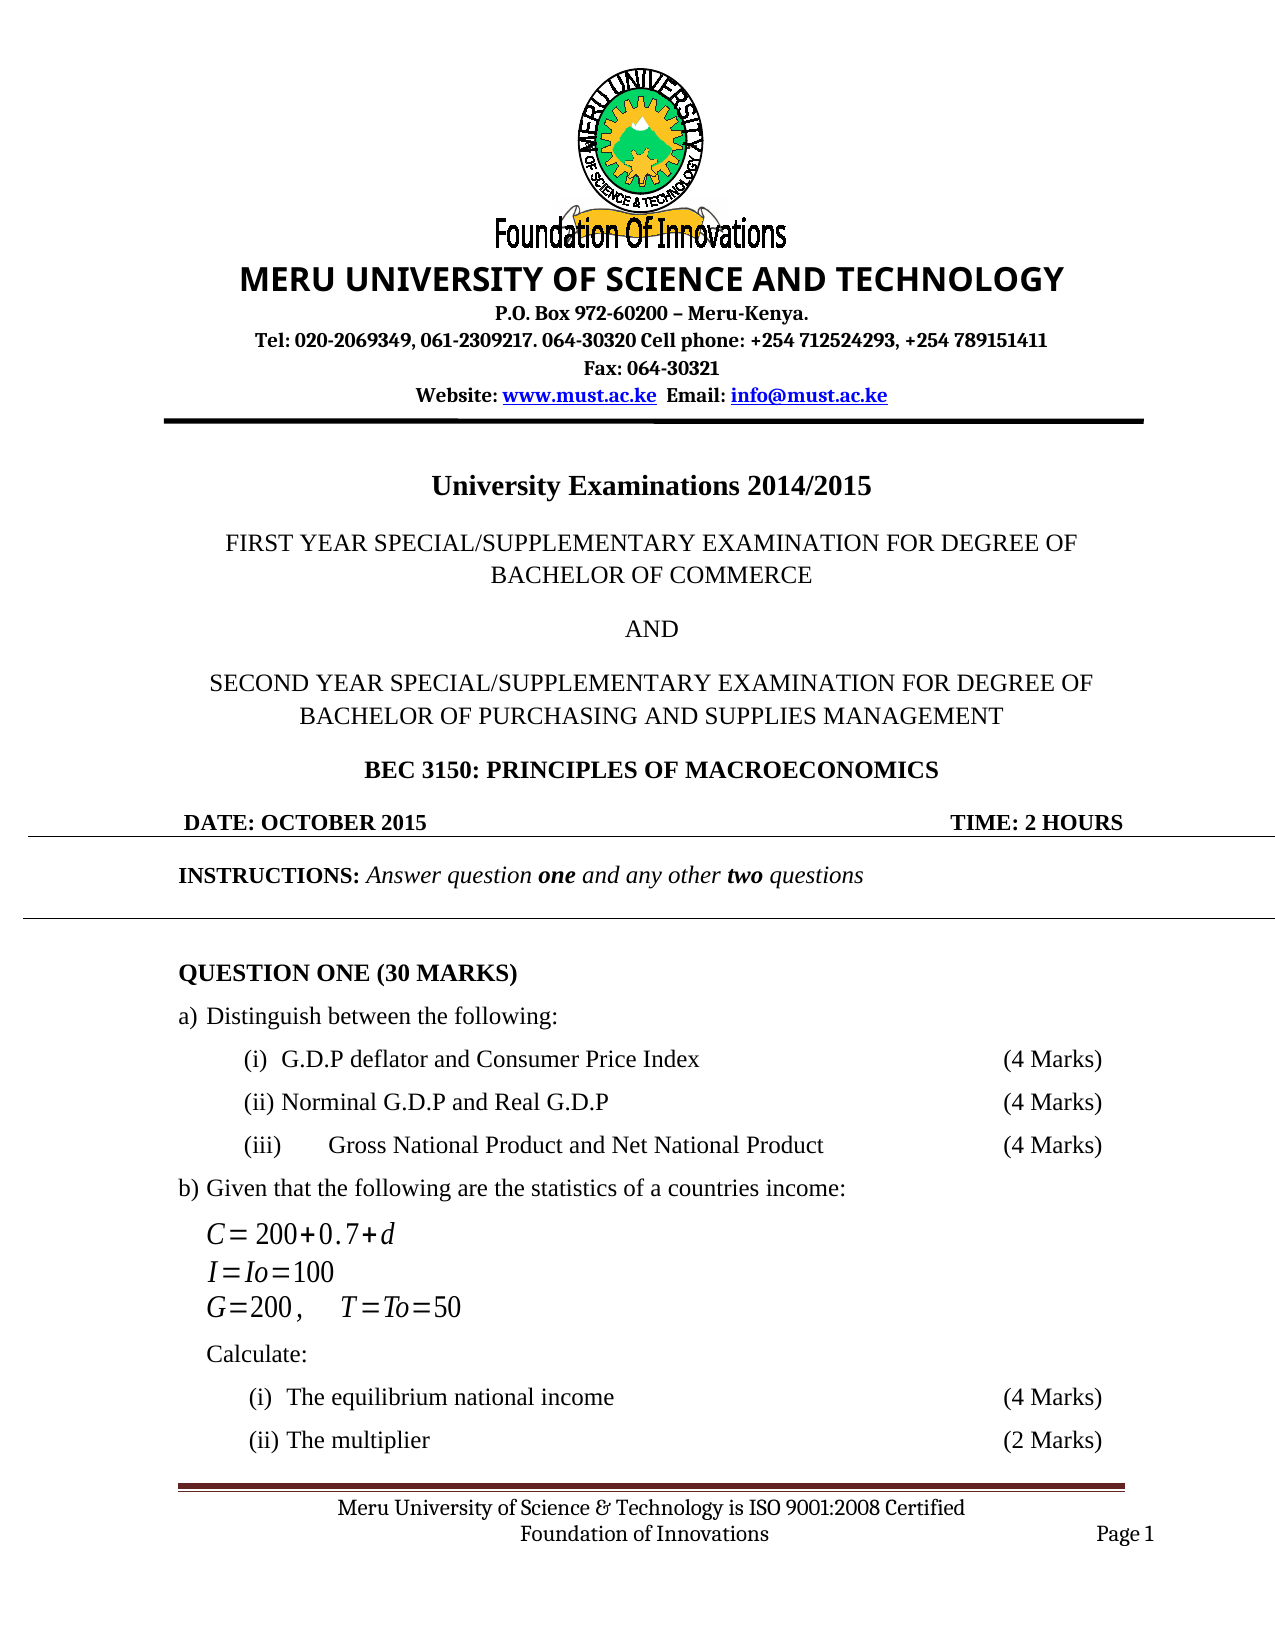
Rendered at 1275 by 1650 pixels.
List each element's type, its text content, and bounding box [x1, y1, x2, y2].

picture [607, 198, 674, 211]
text FIRST YEAR SPECIAL/SUPPLEMENTARY EXAMINATION FOR DEGREE OF BACHELOR OF COMMERCE [178, 528, 1125, 589]
text DATE: OCTOBER 2015 TIME: 2 HOURS [178, 809, 1125, 835]
text AND [178, 614, 1125, 643]
text Website: www.must.ac.ke Email: info@must.ac.ke [178, 384, 1125, 408]
text Tel: 020-2069349, 061-2309217. 064-30320 Cell phone: +254 712524293, +254 789151411 [178, 329, 1125, 353]
list Gross National Product and Net National Product (4 Marks) [244, 1130, 1125, 1159]
list Distinguish between the following: [178, 1001, 1125, 1029]
text INSTRUCTIONS: Answer question one and any other two questions [178, 860, 1125, 889]
text MERU UNIVERSITY OF SCIENCE AND TECHNOLOGY [178, 256, 1125, 301]
list Given that the following are the statistics of a countries income: [178, 1173, 1125, 1202]
text University Examinations 2014/2015 [178, 468, 1125, 502]
list The equilibrium national income (4 Marks) [248, 1382, 1125, 1411]
list The multiplier (2 Marks) [248, 1425, 1125, 1454]
list Norminal G.D.P and Real G.D.P (4 Marks) [244, 1087, 1125, 1116]
text SECOND YEAR SPECIAL/SUPPLEMENTARY EXAMINATION FOR DEGREE OF BACHELOR OF PURCHASING AND SUPPLIES MANAGEMENT [178, 668, 1125, 730]
list Calculate: [206, 1339, 1125, 1368]
text P.O. Box 972-60200 – Meru-Kenya. [178, 301, 1125, 325]
picture [553, 198, 728, 249]
text BEC 3150: PRINCIPLES OF MACROECONOMICS [178, 755, 1125, 784]
text Fax: 064-30321 [178, 356, 1125, 380]
list G.D.P deflator and Consumer Price Index (4 Marks) [244, 1044, 1125, 1073]
text QUESTION ONE (30 MARKS) [178, 958, 1125, 986]
picture [553, 229, 559, 244]
